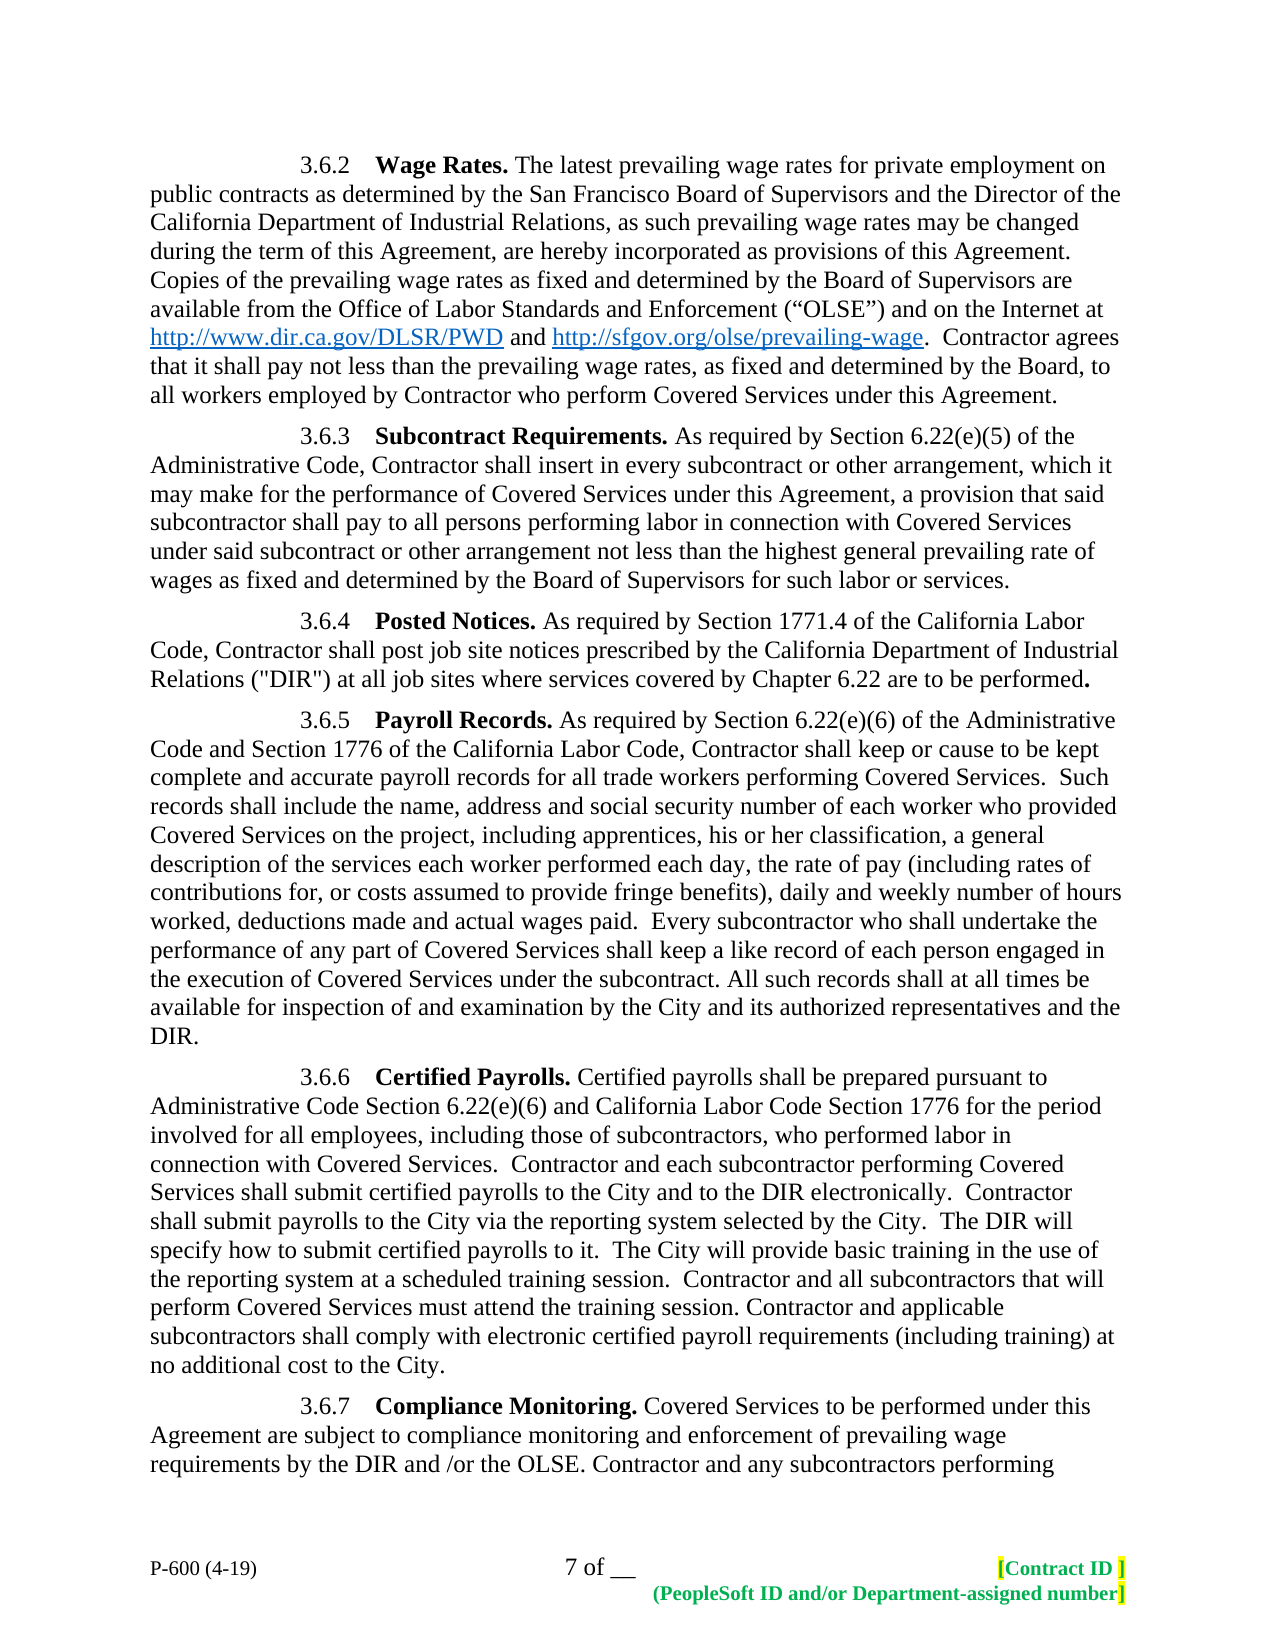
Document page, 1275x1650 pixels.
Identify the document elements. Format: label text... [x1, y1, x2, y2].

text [150, 1391, 1125, 1477]
text Posted Notices. As required by Section 1771.4 of the California Labor Code, Contractor shall post job site notices prescribed by the California Department of Industrial Relations ("DIR") at all job sites where services covered by Chapter 6.22 are to be performed. [150, 606, 1125, 692]
text Certified Payrolls. Certified payrolls shall be prepared pursuant to Administrative Code Section 6.22(e)(6) and California Labor Code Section 1776 for the period involved for all employees, including those of subcontractors, who performed labor in connection with Covered Services. Contractor and each subcontractor performing Covered Services shall submit certified payrolls to the City and to the DIR electronically. Contractor shall submit payrolls to the City via the reporting system selected by the City. The DIR will specify how to submit certified payrolls to it. The City will provide basic training in the use of the reporting system at a scheduled training session. Contractor and all subcontractors that will perform Covered Services must attend the training session. Contractor and applicable subcontractors shall comply with electronic certified payroll requirements (including training) at no additional cost to the City. [150, 1062, 1125, 1379]
text Wage Rates. The latest prevailing wage rates for private employment on public contracts as determined by the San Francisco Board of Supervisors and the Director of the California Department of Industrial Relations, as such prevailing wage rates may be changed during the term of this Agreement, are hereby incorporated as provisions of this Agreement. Copies of the prevailing wage rates as fixed and determined by the Board of Supervisors are available from the Office of Labor Standards and Enforcement (“OLSE”) and on the Internet at http://www.dir.ca.gov/DLSR/PWD and http://sfgov.org/olse/prevailing-wage. Contractor agrees that it shall pay not less than the prevailing wage rates, as fixed and determined by the Board, to all workers employed by Contractor who perform Covered Services under this Agreement. [150, 150, 1125, 409]
text Subcontract Requirements. As required by Section 6.22(e)(5) of the Administrative Code, Contractor shall insert in every subcontract or other arrangement, which it may make for the performance of Covered Services under this Agreement, a provision that said subcontractor shall pay to all persons performing labor in connection with Covered Services under said subcontract or other arrangement not less than the highest general prevailing rate of wages as fixed and determined by the Board of Supervisors for such labor or services. [150, 421, 1125, 594]
text Payroll Records. As required by Section 6.22(e)(6) of the Administrative Code and Section 1776 of the California Labor Code, Contractor shall keep or cause to be kept complete and accurate payroll records for all trade workers performing Covered Services. Such records shall include the name, address and social security number of each worker who provided Covered Services on the project, including apprentices, his or her classification, a general description of the services each worker performed each day, the rate of pay (including rates of contributions for, or costs assumed to provide fringe benefits), daily and weekly number of hours worked, deductions made and actual wages paid. Every subcontractor who shall undertake the performance of any part of Covered Services shall keep a like record of each person engaged in the execution of Covered Services under the subcontract. All such records shall at all times be available for inspection of and examination by the City and its authorized representatives and the DIR. [150, 705, 1125, 1050]
